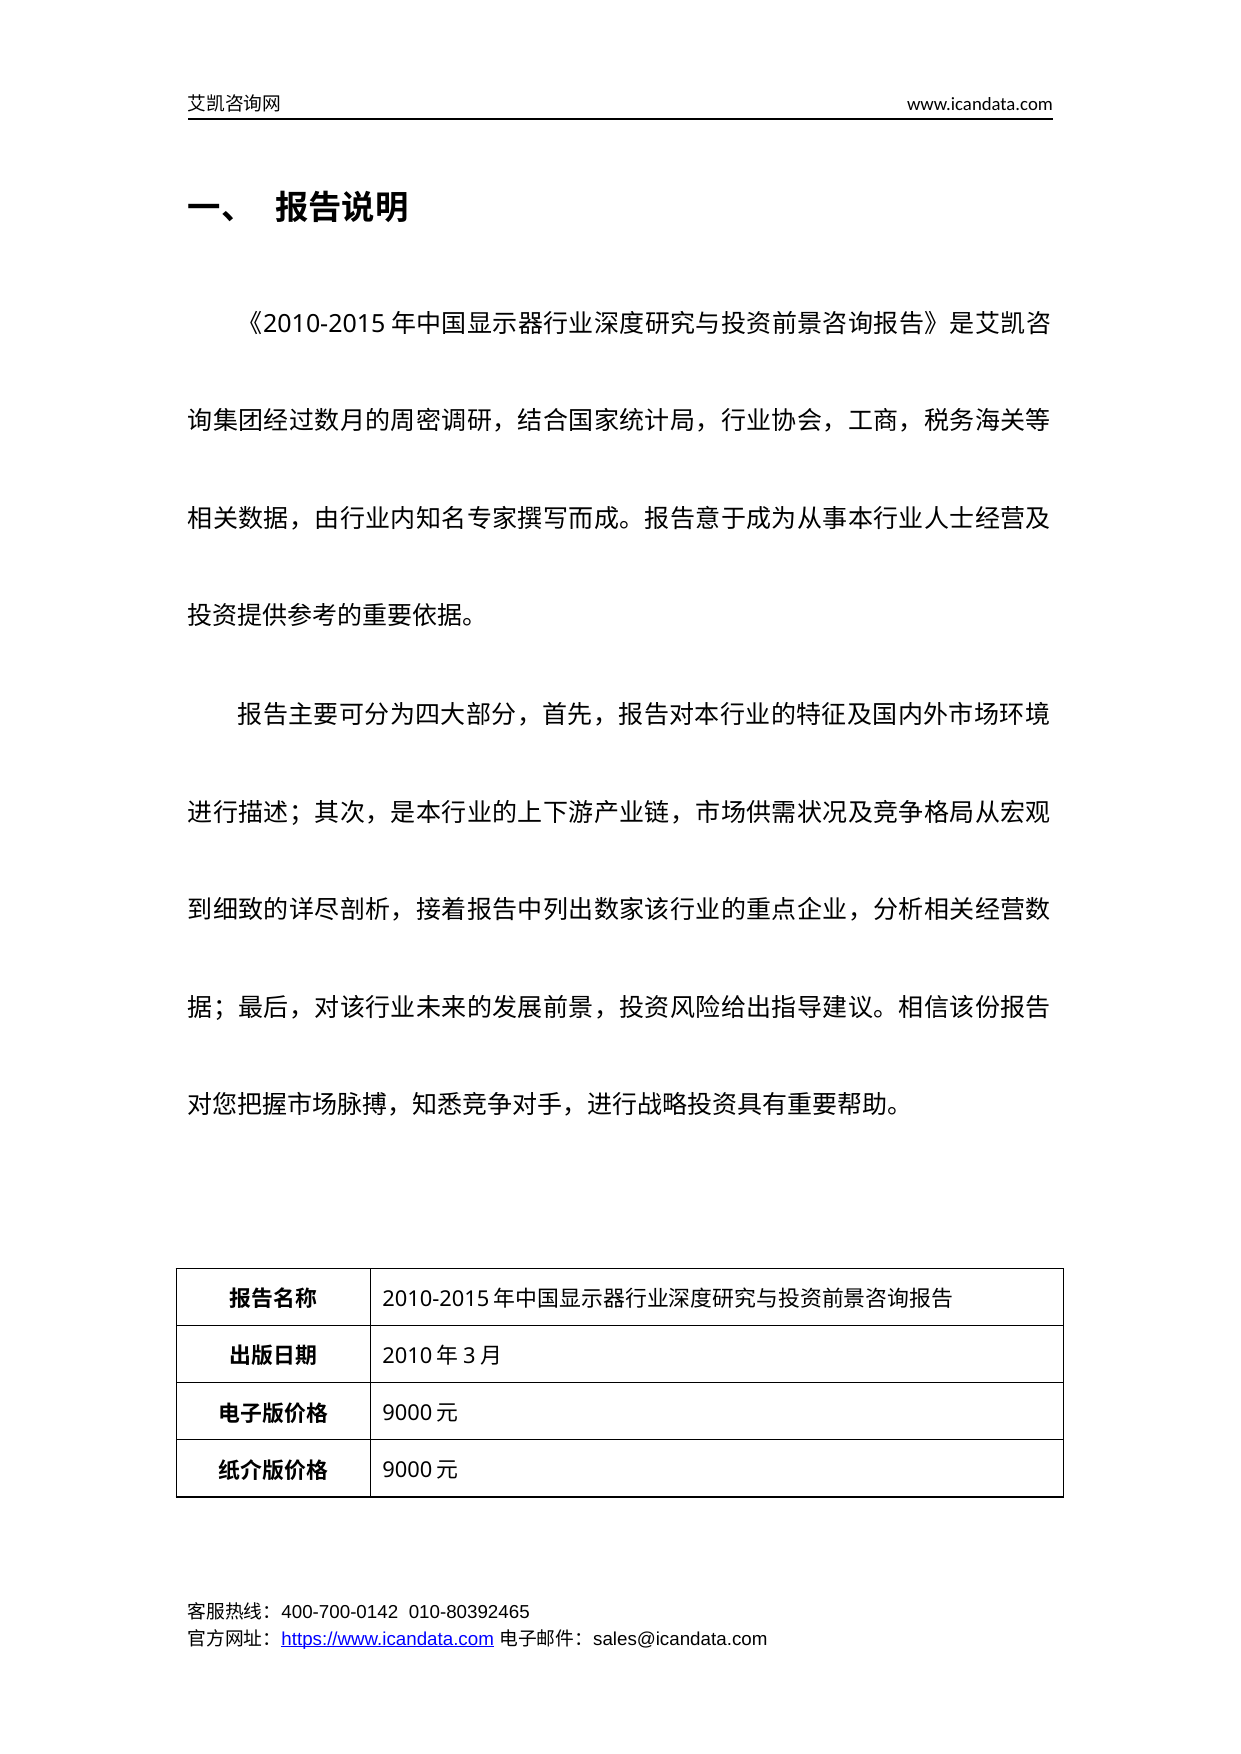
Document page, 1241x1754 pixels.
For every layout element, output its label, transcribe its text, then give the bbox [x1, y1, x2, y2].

table_cell 2010年3月 [371, 1326, 1063, 1382]
table_cell 9000元 [371, 1440, 1063, 1496]
table_header 2010-2015年中国显示器行业深度研究与投资前景咨询报告 [371, 1269, 1063, 1325]
subtitle 报告说明 [187, 172, 1053, 237]
table_cell 出版日期 [177, 1326, 370, 1382]
text 《2010-2015年中国显示器行业深度研究与投资前景咨询报告》是艾凯咨询集团经过数月的周密调研，结合国家统计局，行业协会，工商，税务海关等相关数据，由行业内知名专家撰写而成。报告意于成为从事本行业人士经营及投资提供参考的重要依据。 [187, 289, 1053, 646]
table_header 报告名称 [177, 1269, 370, 1325]
table_cell 电子版价格 [177, 1383, 370, 1439]
table_cell 纸介版价格 [177, 1440, 370, 1496]
text 报告主要可分为四大部分，首先，报告对本行业的特征及国内外市场环境进行描述；其次，是本行业的上下游产业链，市场供需状况及竞争格局从宏观到细致的详尽剖析，接着报告中列出数家该行业的重点企业，分析相关经营数据；最后，对该行业未来的发展前景，投资风险给出指导建议。相信该份报告对您把握市场脉搏，知悉竞争对手，进行战略投资具有重要帮助。 [187, 681, 1053, 1136]
table_cell 9000元 [371, 1383, 1063, 1439]
